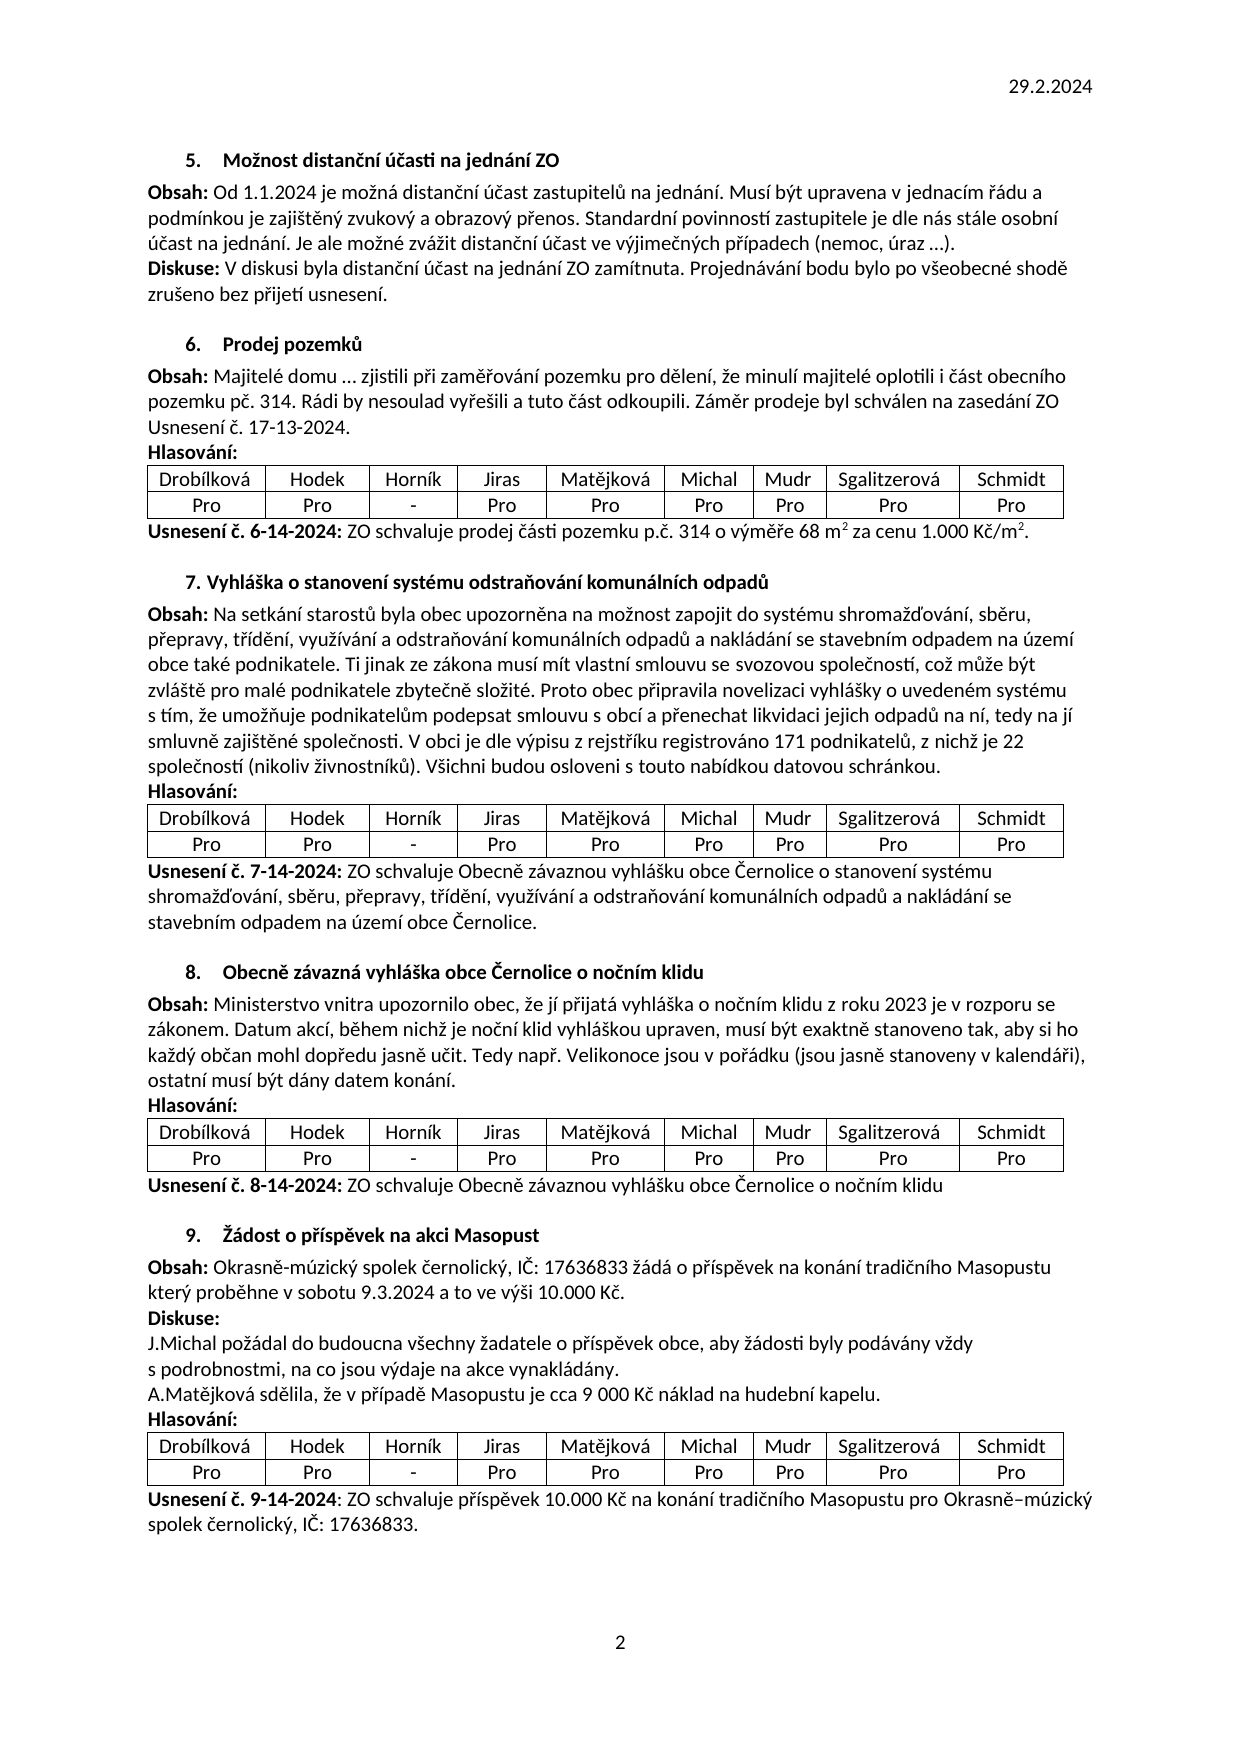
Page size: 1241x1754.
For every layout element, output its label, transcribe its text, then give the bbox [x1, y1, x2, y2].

table_header Jiras [458, 466, 546, 491]
table_cell Pro [827, 492, 959, 518]
table_cell - [370, 832, 457, 857]
table_cell Pro [266, 832, 369, 857]
table_header Michal [665, 805, 753, 831]
text Usnesení č. 8-14-2024: ZO schvaluje Obecně závaznou vyhlášku obce Černolice o nočním klidu [148, 1172, 1093, 1197]
table_header Sgalitzerová [827, 1433, 959, 1458]
text Obsah: Ministerstvo vnitra upozornilo obec, že jí přijatá vyhláška o nočním klidu z roku 2023 je v rozporu se zákonem. Datum akcí, během nichž je noční klid vyhláškou upraven, musí být exaktně stanoveno tak, aby si ho každý občan mohl dopředu jasně učit. Tedy např. Velikonoce jsou v pořádku (jsou jasně stanoveny v kalendáři), ostatní musí být dány datem konání. [148, 991, 1093, 1093]
table_cell Pro [148, 492, 265, 518]
table_header Hodek [266, 1119, 369, 1144]
table_cell Pro [148, 1460, 265, 1485]
subtitle Prodej pozemků [185, 331, 1093, 357]
table_cell - [370, 492, 457, 518]
subtitle Možnost distanční účasti na jednání ZO [185, 148, 1093, 173]
table_cell Pro [754, 492, 826, 518]
table_header Drobílková [148, 1433, 265, 1458]
table_cell Pro [458, 832, 546, 857]
table_header Sgalitzerová [827, 805, 959, 831]
text Obsah: Na setkání starostů byla obec upozorněna na možnost zapojit do systému shromažďování, sběru, přepravy, třídění, využívání a odstraňování komunálních odpadů a nakládání se stavebním odpadem na území obce také podnikatele. Ti jinak ze zákona musí mít vlastní smlouvu se svozovou společností, což může být zvláště pro malé podnikatele zbytečně složité. Proto obec připravila novelizaci vyhlášky o uvedeném systému s tím, že umožňuje podnikatelům podepsat smlouvu s obcí a přenechat likvidaci jejich odpadů na ní, tedy na jí smluvně zajištěné společnosti. V obci je dle výpisu z rejstříku registrováno 171 podnikatelů, z nichž je 22 společností (nikoliv živnostníků). Všichni budou osloveni s touto nabídkou datovou schránkou. [148, 601, 1093, 779]
table_header Schmidt [960, 805, 1063, 831]
table_header Jiras [458, 1119, 546, 1144]
table_cell - [370, 1146, 457, 1171]
table_header Hodek [266, 466, 369, 491]
text A.Matějková sdělila, že v případě Masopustu je cca 9 000 Kč náklad na hudební kapelu. [148, 1381, 1093, 1407]
table_header Sgalitzerová [827, 466, 959, 491]
table_header Michal [665, 466, 753, 491]
table_cell Pro [827, 1146, 959, 1171]
text Obsah: Okrasně-múzický spolek černolický, IČ: 17636833 žádá o příspěvek na konání tradičního Masopustu který proběhne v sobotu 9.3.2024 a to ve výši 10.000 Kč. Diskuse: J.Michal požádal do budoucna všechny žadatele o příspěvek obce, aby žádosti byly podávány vždy s podrobnostmi, na co jsou výdaje na akce vynakládány. [148, 1254, 1093, 1381]
table_cell Pro [754, 832, 826, 857]
table_cell Pro [827, 832, 959, 857]
text Obsah: Od 1.1.2024 je možná distanční účast zastupitelů na jednání. Musí být upravena v jednacím řádu a podmínkou je zajištěný zvukový a obrazový přenos. Standardní povinností zastupitele je dle nás stále osobní účast na jednání. Je ale možné zvážit distanční účast ve výjimečných případech (nemoc, úraz …). [148, 179, 1093, 256]
table_header Mudr [754, 466, 826, 491]
table_cell Pro [754, 1460, 826, 1485]
table_cell Pro [665, 492, 753, 518]
table_header Michal [665, 1119, 753, 1144]
table_header Horník [370, 466, 457, 491]
text Diskuse: V diskusi byla distanční účast na jednání ZO zamítnuta. Projednávání bodu bylo po všeobecné shodě zrušeno bez přijetí usnesení. [148, 256, 1093, 306]
table_header Matějková [547, 466, 664, 491]
table_cell Pro [960, 492, 1063, 518]
table_cell Pro [547, 1146, 664, 1171]
text Usnesení č. 7-14-2024: ZO schvaluje Obecně závaznou vyhlášku obce Černolice o stanovení systému shromažďování, sběru, přepravy, třídění, využívání a odstraňování komunálních odpadů a nakládání se stavebním odpadem na území obce Černolice. [148, 858, 1093, 934]
subtitle Vyhláška o stanovení systému odstraňování komunálních odpadů [185, 569, 1093, 594]
subtitle Žádost o příspěvek na akci Masopust [185, 1222, 1093, 1248]
table_header Sgalitzerová [827, 1119, 959, 1144]
table_header Hodek [266, 805, 369, 831]
table_header Mudr [754, 805, 826, 831]
table_header Michal [665, 1433, 753, 1458]
table_cell Pro [458, 1460, 546, 1485]
table_header Mudr [754, 1119, 826, 1144]
table_cell Pro [458, 1146, 546, 1171]
table_header Drobílková [148, 805, 265, 831]
table_cell Pro [754, 1146, 826, 1171]
table_cell Pro [960, 1460, 1063, 1485]
table_cell Pro [665, 832, 753, 857]
table_cell Pro [547, 832, 664, 857]
table_header Schmidt [960, 466, 1063, 491]
table_header Jiras [458, 1433, 546, 1458]
text Hlasování: [148, 1093, 1093, 1118]
table_cell Pro [148, 832, 265, 857]
table_cell Pro [547, 1460, 664, 1485]
table_cell Pro [665, 1146, 753, 1171]
subtitle Obecně závazná vyhláška obce Černolice o nočním klidu [185, 959, 1093, 985]
table_cell Pro [827, 1460, 959, 1485]
table_cell Pro [458, 492, 546, 518]
table_header Matějková [547, 1119, 664, 1144]
table_cell Pro [148, 1146, 265, 1171]
table_header Mudr [754, 1433, 826, 1458]
text Usnesení č. 9-14-2024: ZO schvaluje příspěvek 10.000 Kč na konání tradičního Masopustu pro Okrasně–múzický spolek černolický, IČ: 17636833. [148, 1486, 1093, 1537]
table_header Schmidt [960, 1119, 1063, 1144]
table_header Schmidt [960, 1433, 1063, 1458]
table_cell Pro [547, 492, 664, 518]
table_header Jiras [458, 805, 546, 831]
table_header Matějková [547, 805, 664, 831]
table_header Horník [370, 1119, 457, 1144]
table_cell Pro [266, 1460, 369, 1485]
text Obsah: Majitelé domu … zjistili při zaměřování pozemku pro dělení, že minulí majitelé oplotili i část obecního pozemku pč. 314. Rádi by nesoulad vyřešili a tuto část odkoupili. Záměr prodeje byl schválen na zasedání ZO Usnesení č. 17-13-2024. [148, 363, 1093, 439]
table_header Horník [370, 805, 457, 831]
table_cell Pro [665, 1460, 753, 1485]
table_cell Pro [960, 832, 1063, 857]
table_header Matějková [547, 1433, 664, 1458]
text Hlasování: [148, 779, 1093, 804]
table_cell Pro [266, 1146, 369, 1171]
table_header Horník [370, 1433, 457, 1458]
text Usnesení č. 6-14-2024: ZO schvaluje prodej části pozemku p.č. 314 o výměře 68 m2 za cenu 1.000 Kč/m2. [148, 519, 1093, 544]
text Hlasování: [148, 439, 1093, 465]
table_header Hodek [266, 1433, 369, 1458]
table_header Drobílková [148, 466, 265, 491]
table_header Drobílková [148, 1119, 265, 1144]
table_cell - [370, 1460, 457, 1485]
table_cell Pro [960, 1146, 1063, 1171]
text Hlasování: [148, 1407, 1093, 1432]
table_cell Pro [266, 492, 369, 518]
